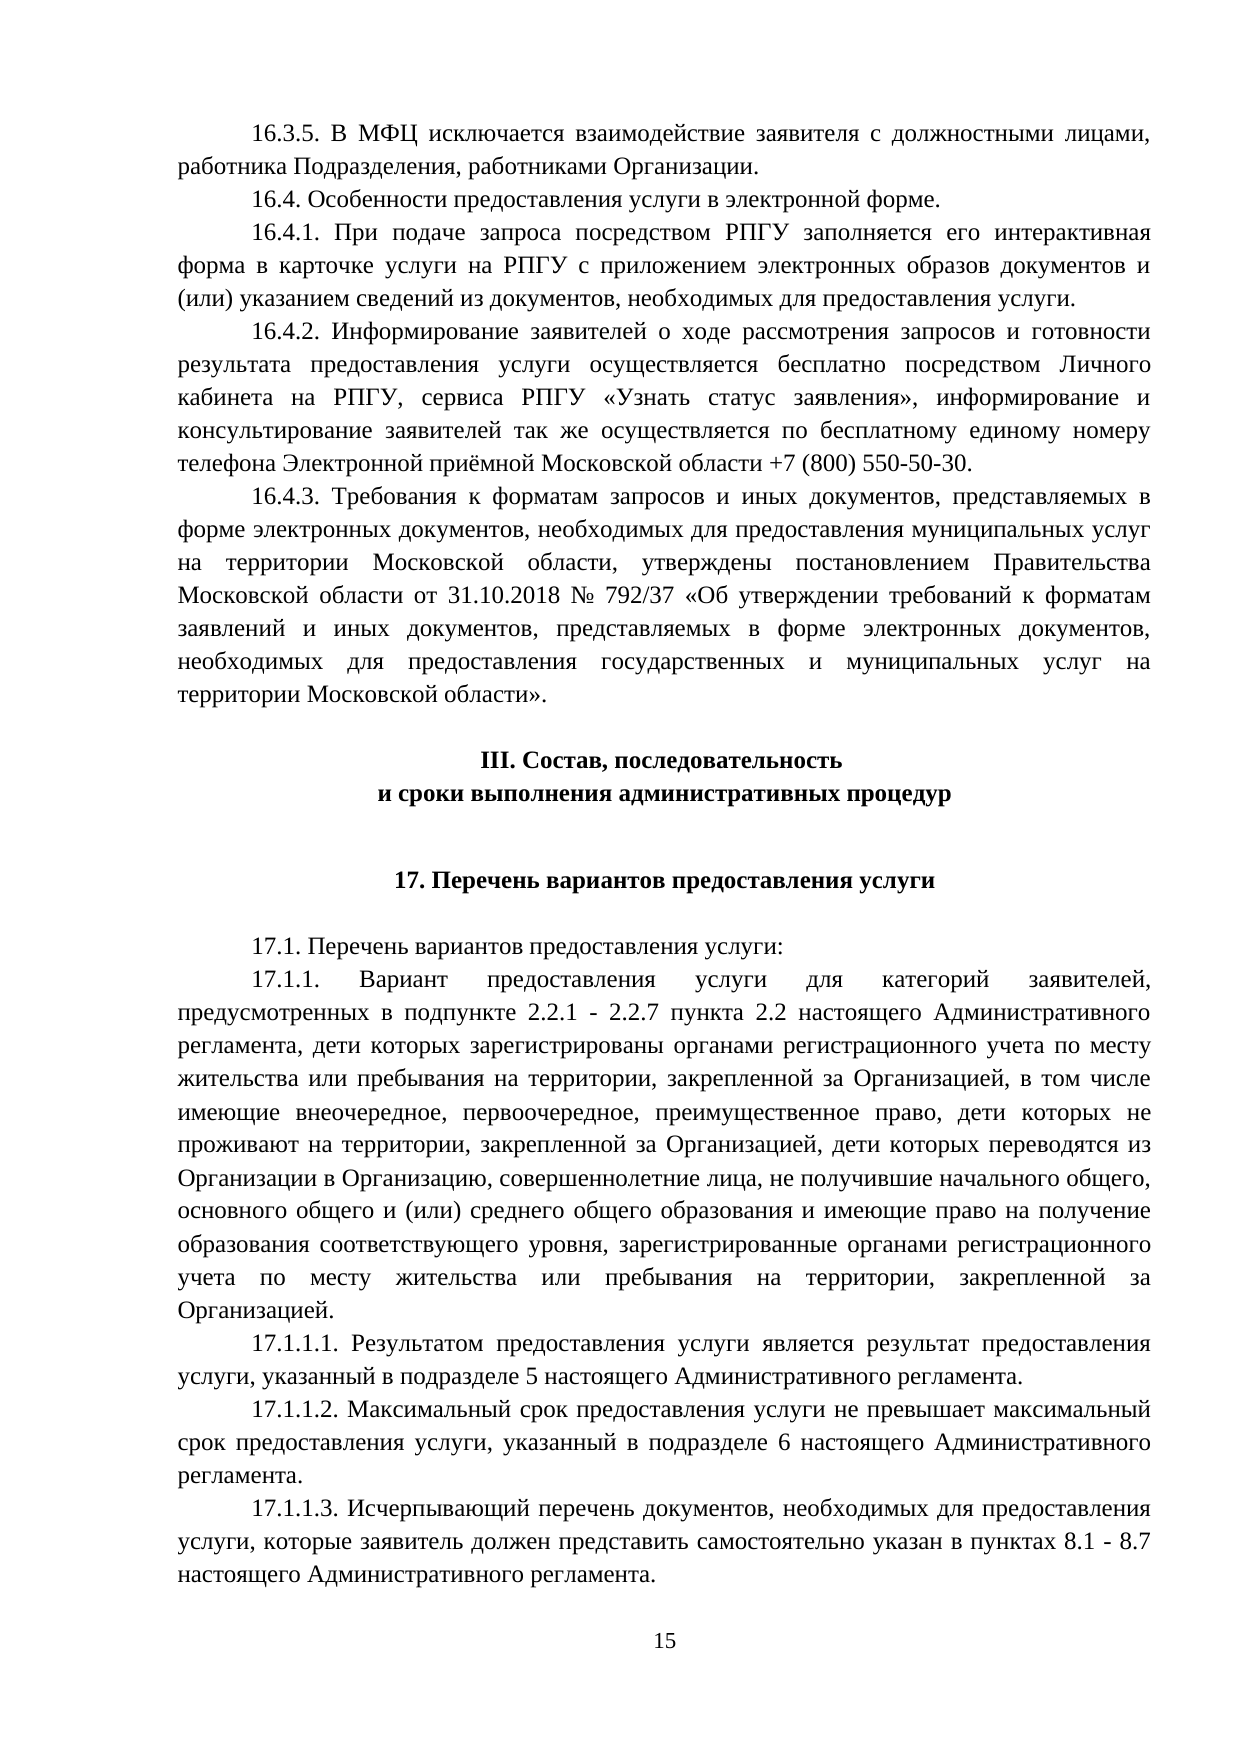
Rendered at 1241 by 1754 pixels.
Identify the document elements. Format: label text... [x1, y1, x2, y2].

text 17.1.1.1. Результатом предоставления услуги является результат предоставления услуги, указанный в подразделе 5 настоящего Административного регламента. [177, 1328, 1152, 1389]
text 17.1. Перечень вариантов предоставления услуги: [177, 931, 1152, 960]
text 17.1.1.3. Исчерпывающий перечень документов, необходимых для предоставления услуги, которые заявитель должен представить самостоятельно указан в пунктах 8.1 - 8.7 настоящего Административного регламента. [177, 1493, 1152, 1588]
text 17.1.1.2. Максимальный срок предоставления услуги не превышает максимальный срок предоставления услуги, указанный в подразделе 6 настоящего Административного регламента. [177, 1394, 1152, 1488]
subtitle 17. Перечень вариантов предоставления услуги [177, 865, 1152, 894]
text 16.4.1. При подаче запроса посредством РПГУ заполняется его интерактивная форма в карточке услуги на РПГУ с приложением электронных образов документов и (или) указанием сведений из документов, необходимых для предоставления услуги. [177, 217, 1152, 312]
text III. Состав, последовательность и сроки выполнения административных процедур [177, 746, 1152, 807]
text 16.4. Особенности предоставления услуги в электронной форме. [177, 184, 1152, 213]
text 16.4.3. Требования к форматам запросов и иных документов, представляемых в форме электронных документов, необходимых для предоставления муниципальных услуг на территории Московской области, утверждены постановлением Правительства Московской области от 31.10.2018 № 792/37 «Об утверждении требований к форматам заявлений и иных документов, представляемых в форме электронных документов, необходимых для предоставления государственных и муниципальных услуг на территории Московской области». [177, 481, 1152, 708]
text 17.1.1. Вариант предоставления услуги для категорий заявителей, предусмотренных в подпункте 2.2.1 - 2.2.7 пункта 2.2 настоящего Административного регламента, дети которых зарегистрированы органами регистрационного учета по месту жительства или пребывания на территории, закрепленной за Организацией, в том числе имеющие внеочередное, первоочередное, преимущественное право, дети которых не проживают на территории, закрепленной за Организацией, дети которых переводятся из Организации в Организацию, совершеннолетние лица, не получившие начального общего, основного общего и (или) среднего общего образования и имеющие право на получение образования соответствующего уровня, зарегистрированные органами регистрационного учета по месту жительства или пребывания на территории, закрепленной за Организацией. [177, 964, 1152, 1323]
text 16.4.2. Информирование заявителей о ходе рассмотрения запросов и готовности результата предоставления услуги осуществляется бесплатно посредством Личного кабинета на РПГУ, сервиса РПГУ «Узнать статус заявления», информирование и консультирование заявителей так же осуществляется по бесплатному единому номеру телефона Электронной приёмной Московской области +7 (800) 550-50-30. [177, 316, 1152, 477]
text 16.3.5. В МФЦ исключается взаимодействие заявителя с должностными лицами, работника Подразделения, работниками Организации. [177, 118, 1152, 180]
